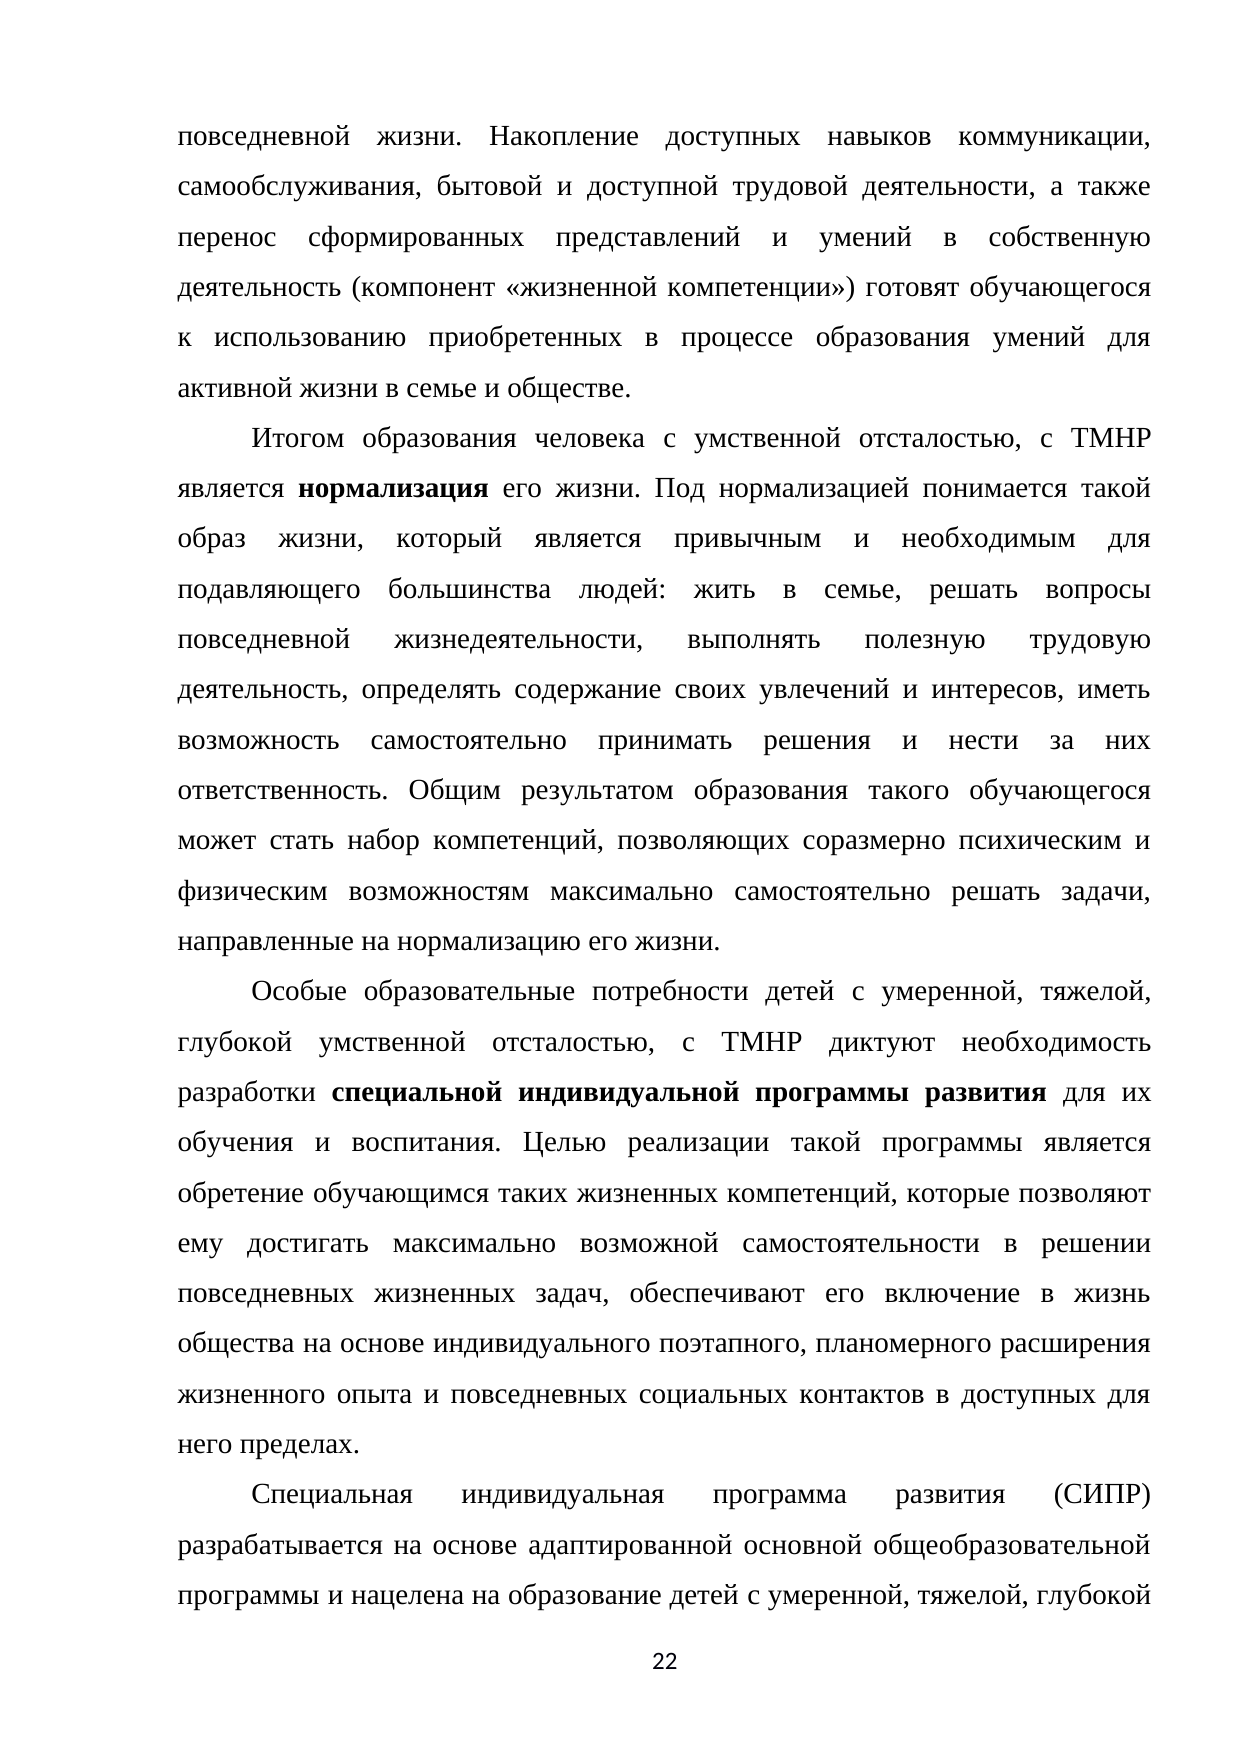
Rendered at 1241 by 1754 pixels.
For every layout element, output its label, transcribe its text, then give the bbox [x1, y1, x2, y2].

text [177, 1477, 1152, 1611]
text Особые образовательные потребности детей с умеренной, тяжелой, глубокой умственной отсталостью, с ТМНР диктуют необходимость разработки специальной индивидуальной программы развития для их обучения и воспитания. Целью реализации такой программы является обретение обучающимся таких жизненных компетенций, которые позволяют ему достигать максимально возможной самостоятельности в решении повседневных жизненных задач, обеспечивают его включение в жизнь общества на основе индивидуального поэтапного, планомерного расширения жизненного опыта и повседневных социальных контактов в доступных для него пределах. [177, 973, 1152, 1460]
text Итогом образования человека с умственной отсталостью, с ТМНР является нормализация его жизни. Под нормализацией понимается такой образ жизни, который является привычным и необходимым для подавляющего большинства людей: жить в семье, решать вопросы повседневной жизнедеятельности, выполнять полезную трудовую деятельность, определять содержание своих увлечений и интересов, иметь возможность самостоятельно принимать решения и нести за них ответственность. Общим результатом образования такого обучающегося может стать набор компетенций, позволяющих соразмерно психическим и физическим возможностям максимально самостоятельно решать задачи, направленные на нормализацию его жизни. [177, 420, 1152, 957]
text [177, 118, 1152, 403]
